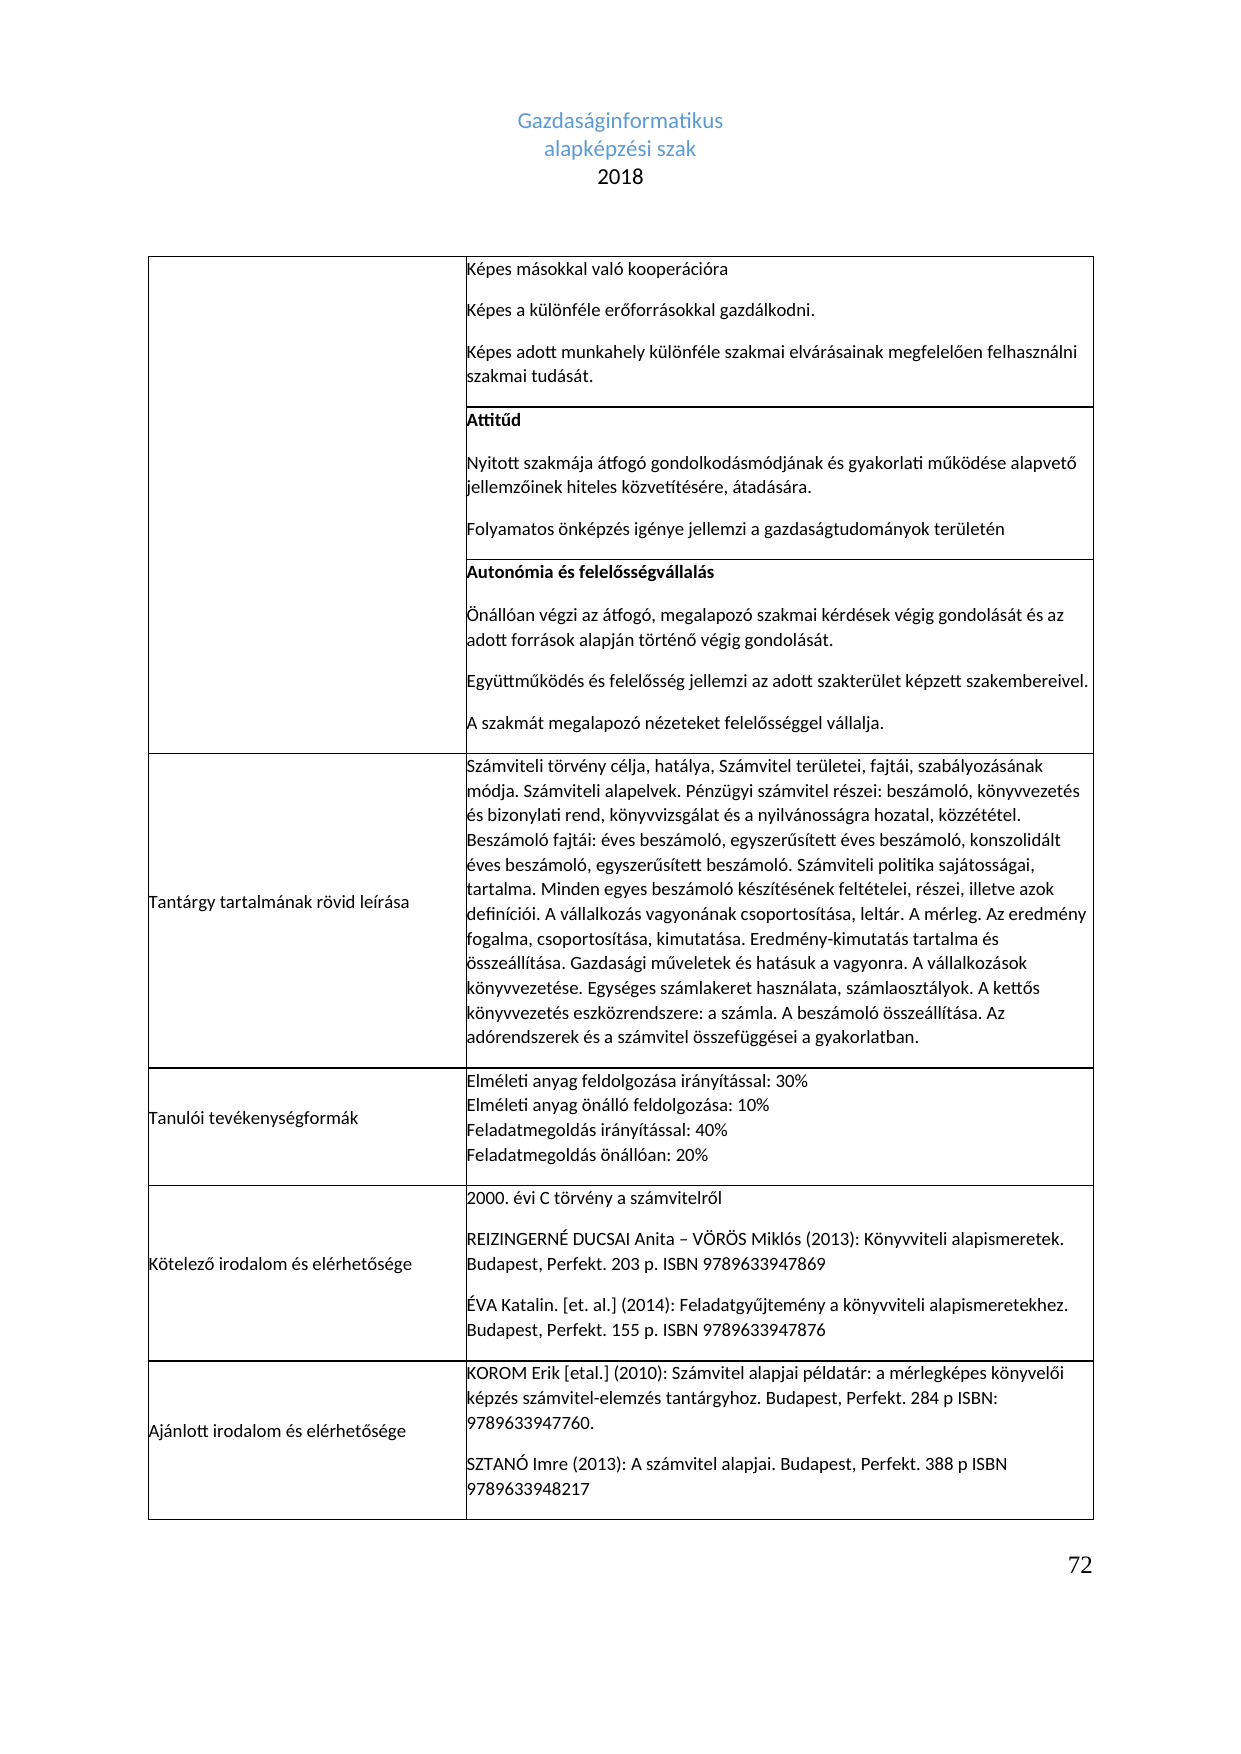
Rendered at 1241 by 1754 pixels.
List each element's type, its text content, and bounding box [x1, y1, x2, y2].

table_cell Számviteli törvény célja, hatálya, Számvitel területei, fajtái, szabályozásának módja. Számviteli alapelvek. Pénzügyi számvitel részei: beszámoló, könyvvezetés és bizonylati rend, könyvvizsgálat és a nyilvánosságra hozatal, közzététel. Beszámoló fajtái: éves beszámoló, egyszerűsített éves beszámoló, konszolidált éves beszámoló, egyszerűsített beszámoló. Számviteli politika sajátosságai, tartalma. Minden egyes beszámoló készítésének feltételei, részei, illetve azok definíciói. A vállalkozás vagyonának csoportosítása, leltár. A mérleg. Az eredmény fogalma, csoportosítása, kimutatása. Eredmény-kimutatás tartalma és összeállítása. Gazdasági műveletek és hatásuk a vagyonra. A vállalkozások könyvvezetése. Egységes számlakeret használata, számlaosztályok. A kettős könyvvezetés eszközrendszere: a számla. A beszámoló összeállítása. Az adórendszerek és a számvitel összefüggései a gyakorlatban. [467, 754, 1093, 1067]
table_cell KOROM Erik [etal.] (2010): Számvitel alapjai példatár: a mérlegképes könyvelői képzés számvitel-elemzés tantárgyhoz. Budapest, Perfekt. 284 p ISBN: 9789633947760. SZTANÓ Imre (2013): A számvitel alapjai. Budapest, Perfekt. 388 p ISBN 9789633948217 [467, 1362, 1093, 1518]
table_cell Nyitott szakmája átfogó gondolkodásmódjának és gyakorlati működése alapvető jellemzőinek hiteles közvetítésére, átadására. Folyamatos önképzés igénye jellemzi a gazdaságtudományok területén [467, 449, 1093, 559]
table_cell Önállóan végzi az átfogó, megalapozó szakmai kérdések végig gondolását és az adott források alapján történő végig gondolását. Együttműködés és felelősség jellemzi az adott szakterület képzett szakembereivel. A szakmát megalapozó nézeteket felelősséggel vállalja. [467, 602, 1093, 752]
table_cell Kötelező irodalom és elérhetősége [149, 1186, 466, 1360]
table_cell Tanulói tevékenységformák [149, 1069, 466, 1184]
table_cell Attitűd [467, 408, 1093, 449]
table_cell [467, 257, 1093, 406]
table_cell Tantárgy tartalmának rövid leírása [149, 754, 466, 1067]
table_cell 2000. évi C törvény a számvitelről REIZINGERNÉ DUCSAI Anita – VÖRÖS Miklós (2013): Könyvviteli alapismeretek. Budapest, Perfekt. 203 p. ISBN 9789633947869 ÉVA Katalin. [et. al.] (2014): Feladatgyűjtemény a könyvviteli alapismeretekhez. Budapest, Perfekt. 155 p. ISBN 9789633947876 [467, 1186, 1093, 1360]
table_cell Ajánlott irodalom és elérhetősége [149, 1362, 466, 1518]
table_cell Elméleti anyag feldolgozása irányítással: 30% Elméleti anyag önálló feldolgozása: 10% Feladatmegoldás irányítással: 40% Feladatmegoldás önállóan: 20% [467, 1069, 1093, 1184]
table_cell Autonómia és felelősségvállalás [467, 560, 1093, 602]
